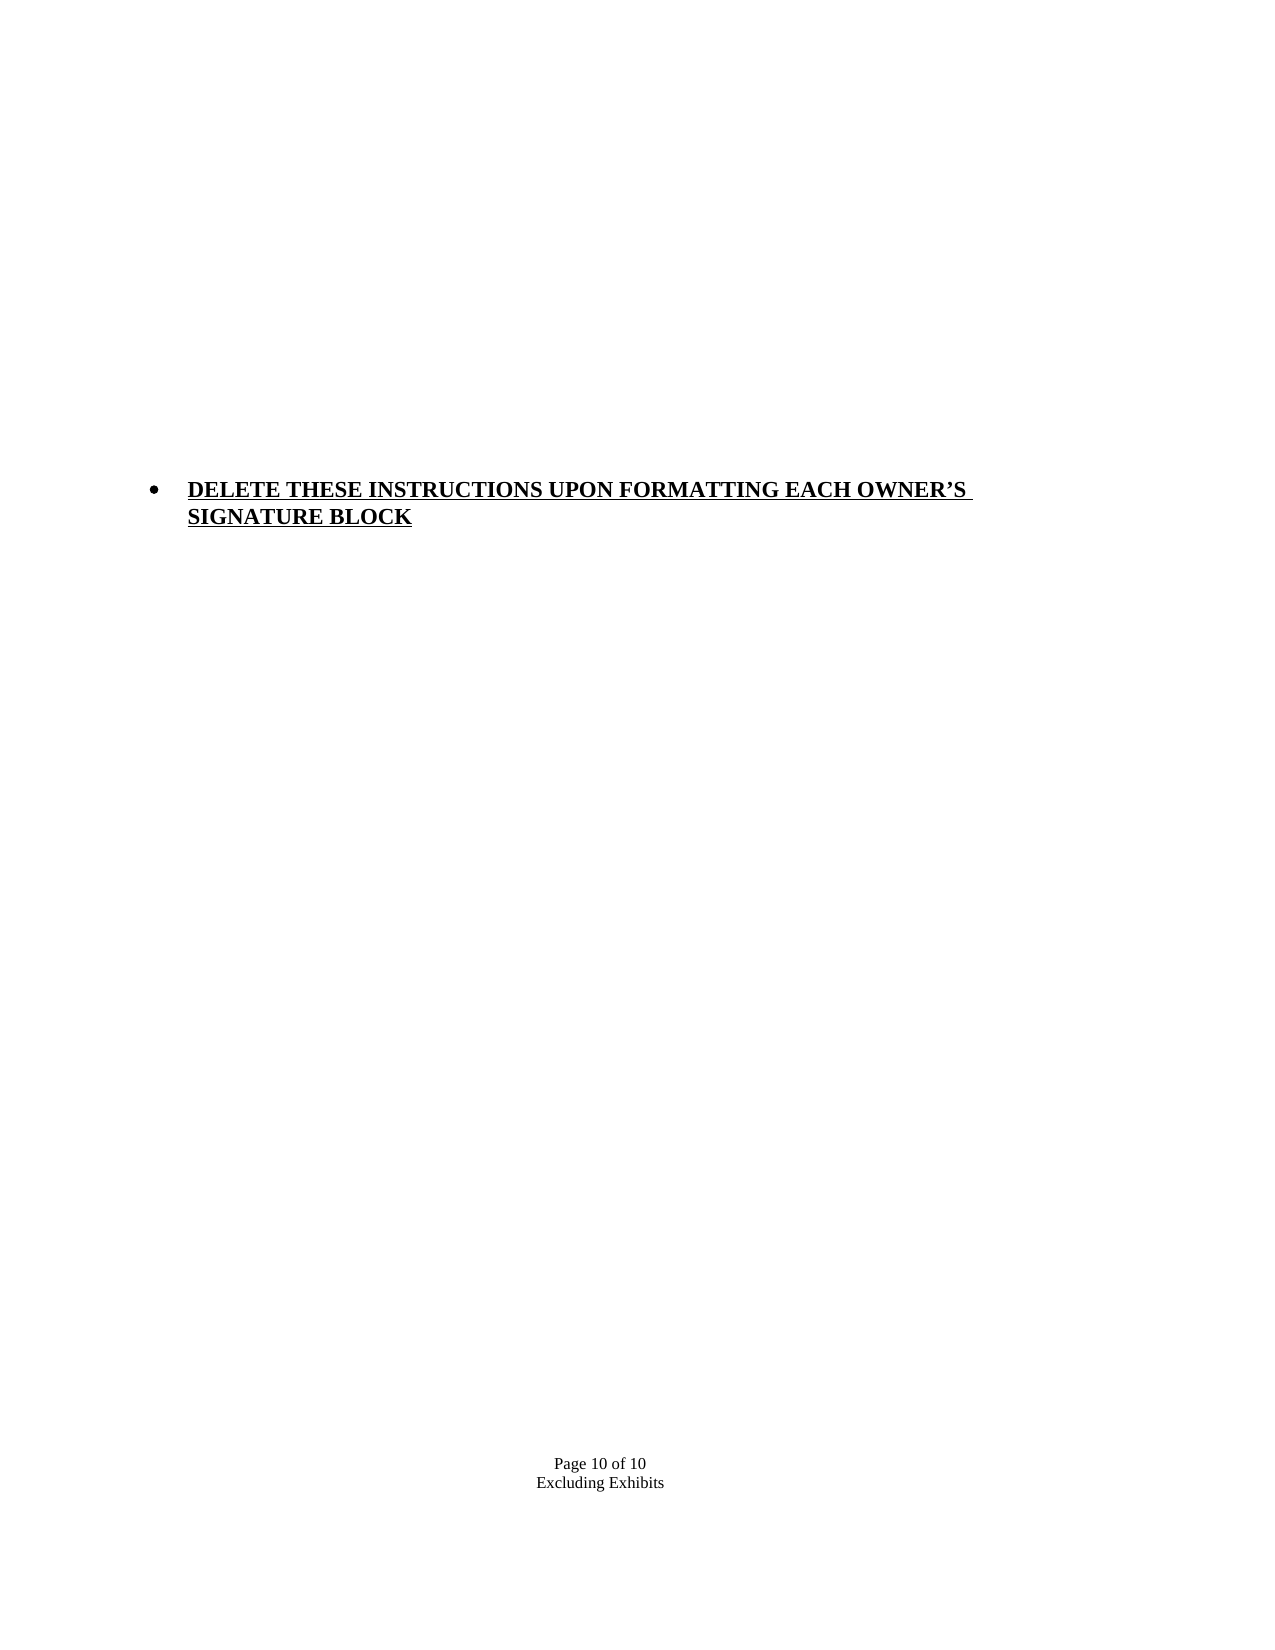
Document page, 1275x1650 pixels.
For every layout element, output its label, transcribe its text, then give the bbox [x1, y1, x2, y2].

list DELETE THESE INSTRUCTIONS UPON FORMATTING EACH OWNER’S [150, 476, 1125, 503]
text SIGNATURE BLOCK [187, 503, 1125, 529]
